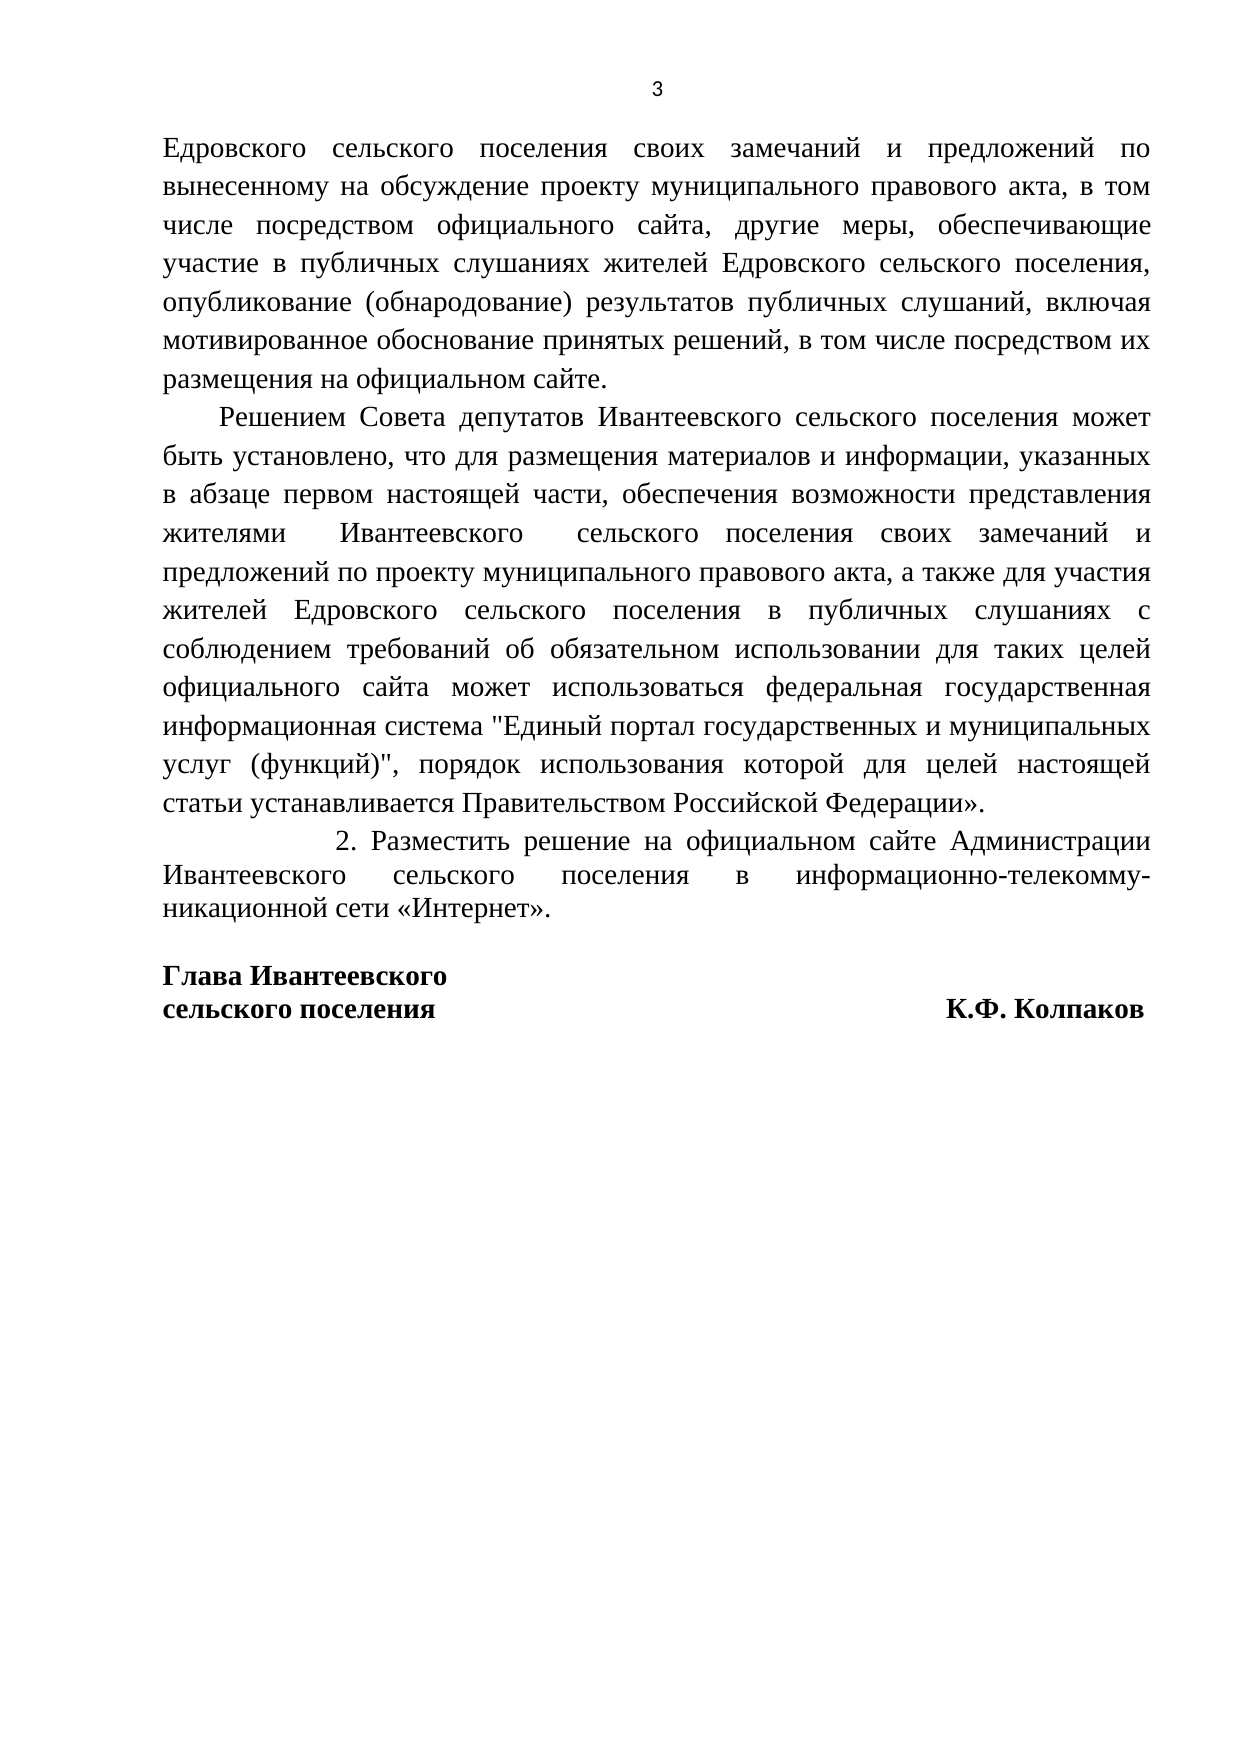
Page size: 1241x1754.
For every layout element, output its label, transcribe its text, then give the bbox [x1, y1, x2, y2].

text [162, 130, 1152, 394]
text 2. Разместить решение на официальном сайте Администрации Ивантеевского сельского поселения в информационно-телекомму-никационной сети «Интернет». [162, 823, 1152, 924]
text Решением Совета депутатов Ивантеевского сельского поселения может быть установлено, что для размещения материалов и информации, указанных в абзаце первом настоящей части, обеспечения возможности представления жителями Ивантеевского сельского поселения своих замечаний и предложений по проекту муниципального правового акта, а также для участия жителей Едровского сельского поселения в публичных слушаниях с соблюдением требований об обязательном использовании для таких целей официального сайта может использоваться федеральная государственная информационная система "Единый портал государственных и муниципальных услуг (функций)", порядок использования которой для целей настоящей статьи устанавливается Правительством Российской Федерации». [162, 399, 1152, 818]
title Глава Ивантеевского [162, 958, 1152, 991]
title сельского поселения К.Ф. Колпаков [162, 991, 1152, 1025]
